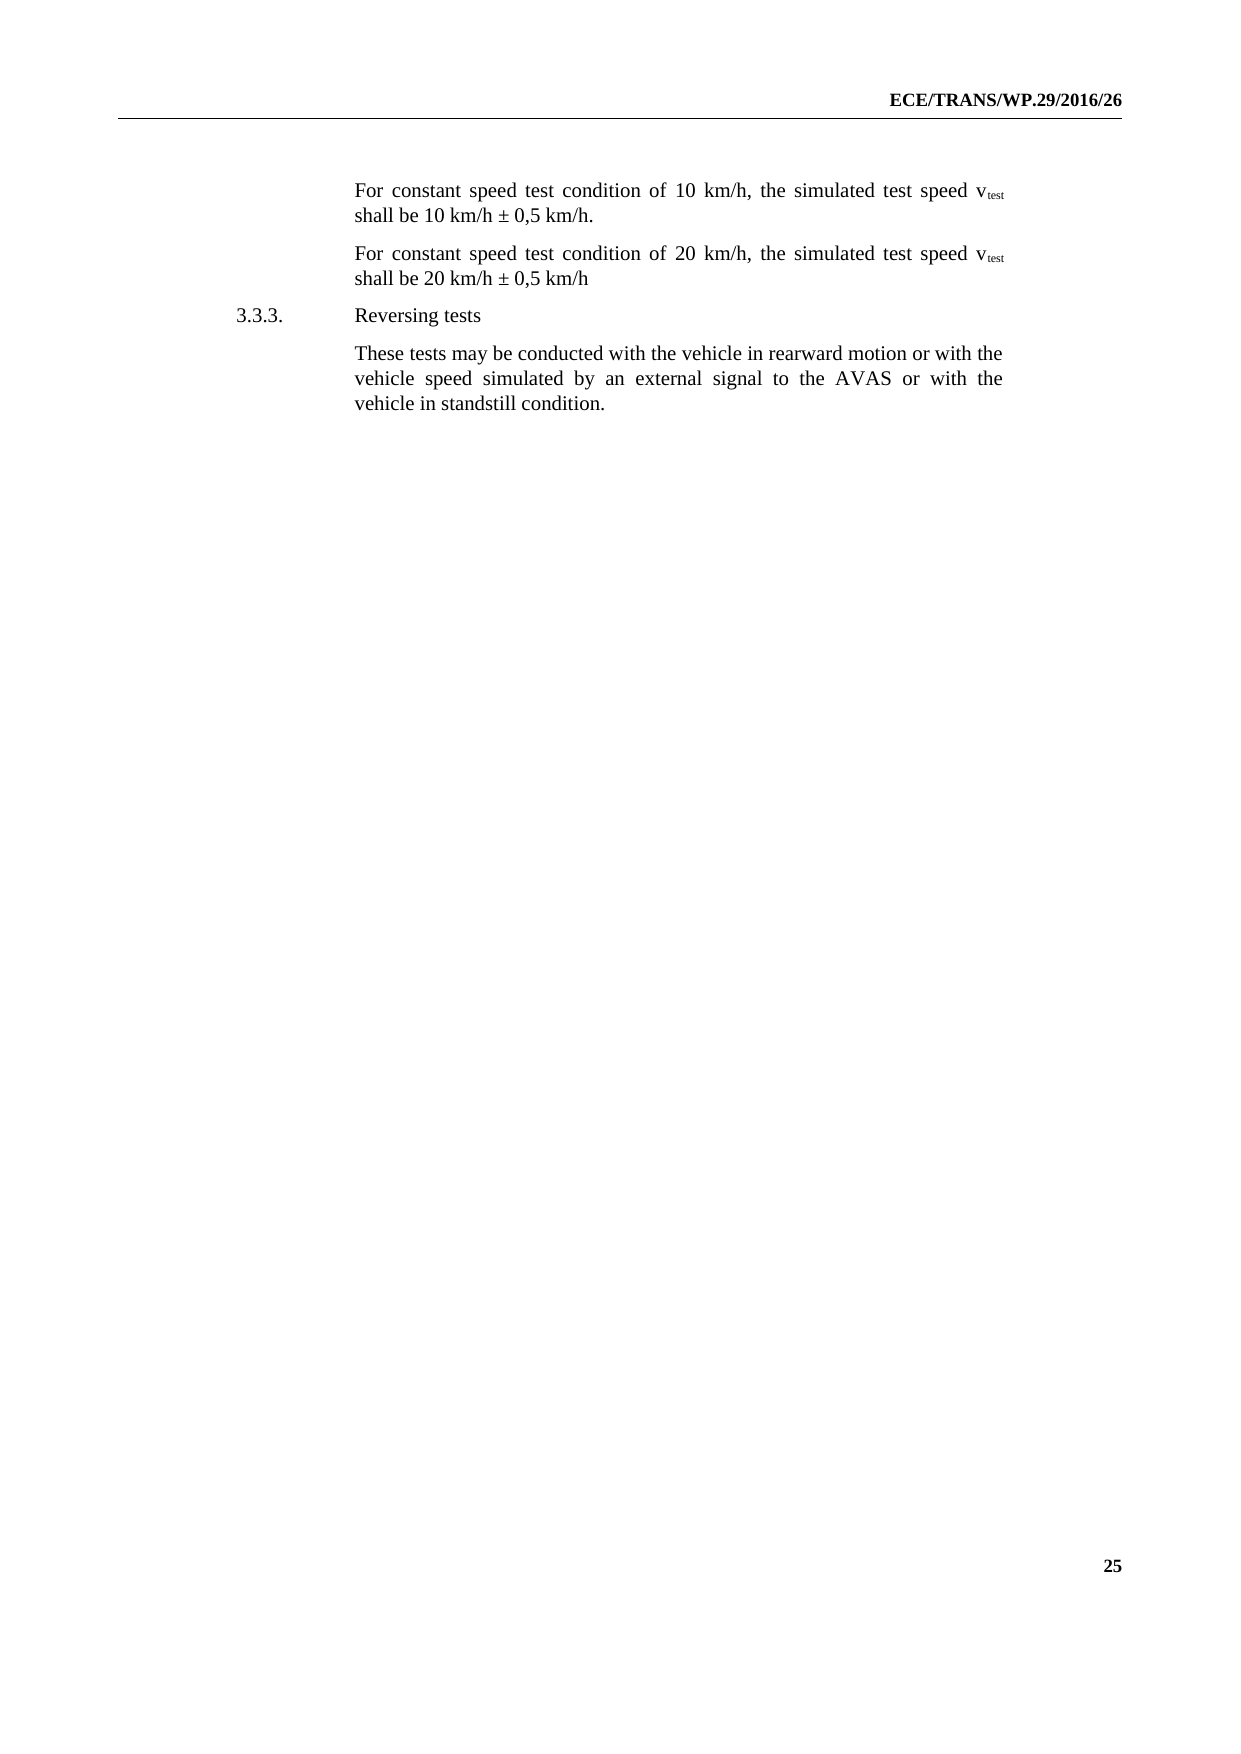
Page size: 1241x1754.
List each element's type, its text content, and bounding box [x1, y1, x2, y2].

subtitle Reversing tests [236, 302, 1004, 327]
subtitle For constant speed test condition of 20 km/h, the simulated test speed vtest shall be 20 km/h ± 0,5 km/h [354, 240, 1004, 290]
subtitle For constant speed test condition of 10 km/h, the simulated test speed vtest shall be 10 km/h ± 0,5 km/h. [354, 177, 1004, 227]
subtitle These tests may be conducted with the vehicle in rearward motion or with the vehicle speed simulated by an external signal to the AVAS or with the vehicle in standstill condition. [354, 340, 1004, 415]
